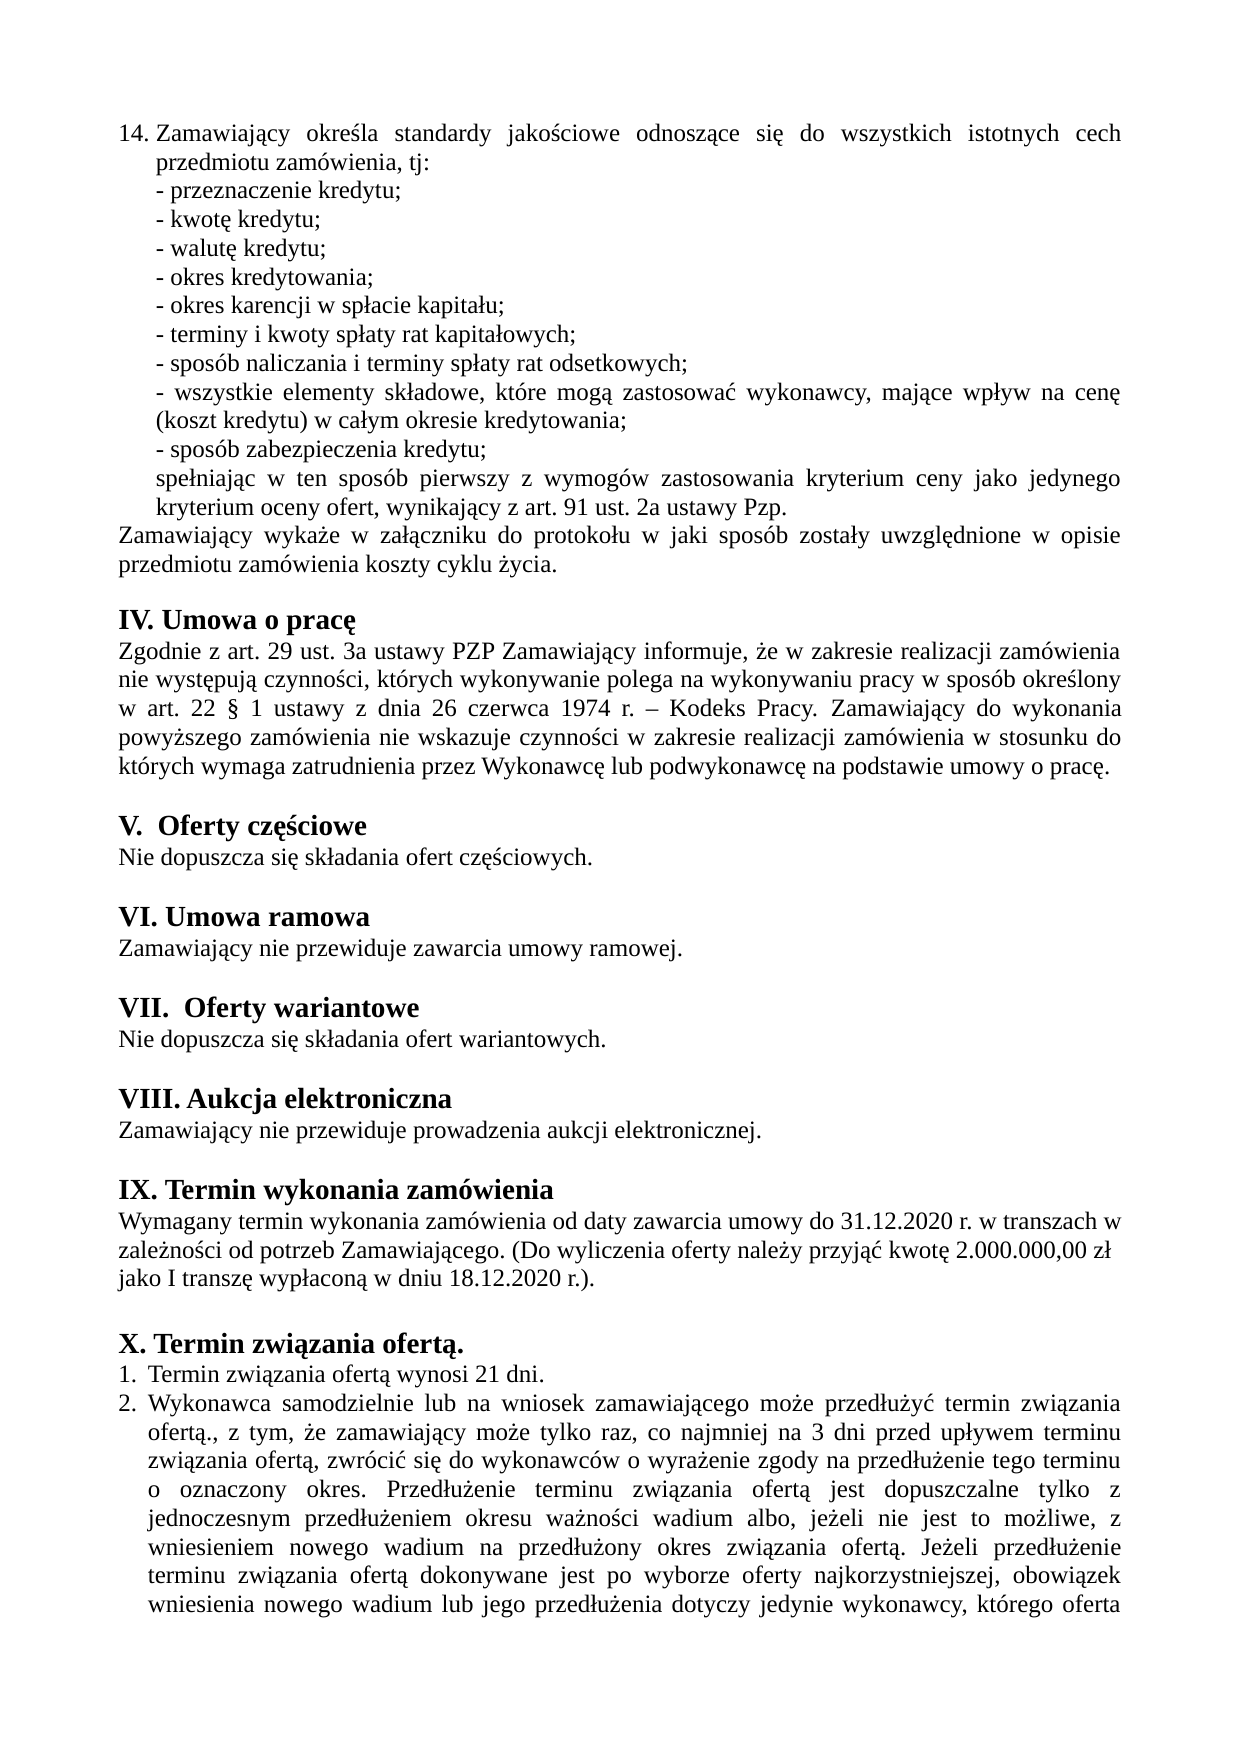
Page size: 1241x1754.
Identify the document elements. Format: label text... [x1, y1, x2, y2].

list Termin związania ofertą wynosi 21 dni. [118, 1359, 1122, 1388]
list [118, 1388, 1122, 1618]
text - wszystkie elementy składowe, które mogą zastosować wykonawcy, mające wpływ na cenę (koszt kredytu) w całym okresie kredytowania; [156, 377, 1122, 434]
text Zgodnie z art. 29 ust. 3a ustawy PZP Zamawiający informuje, że w zakresie realizacji zamówienia nie występują czynności, których wykonywanie polega na wykonywaniu pracy w sposób określony w art. 22 § 1 ustawy z dnia 26 czerwca 1974 r. – Kodeks Pracy. Zamawiający do wykonania powyższego zamówienia nie wskazuje czynności w zakresie realizacji zamówienia w stosunku do których wymaga zatrudnienia przez Wykonawcę lub podwykonawcę na podstawie umowy o pracę. [118, 636, 1122, 779]
text - kwotę kredytu; [156, 204, 1122, 233]
text VIII. Aukcja elektroniczna [59, 1081, 1152, 1115]
text - terminy i kwoty spłaty rat kapitałowych; [156, 319, 1122, 348]
text X. Termin związania ofertą. [118, 1326, 1122, 1359]
text - sposób zabezpieczenia kredytu; [156, 434, 1122, 463]
text VI. Umowa ramowa [59, 899, 1152, 933]
text Zamawiający wykaże w załączniku do protokołu w jaki sposób zostały uwzględnione w opisie przedmiotu zamówienia koszty cyklu życia. [118, 521, 1122, 578]
text Wymagany termin wykonania zamówienia od daty zawarcia umowy do 31.12.2020 r. w transzach w zależności od potrzeb Zamawiającego. (Do wyliczenia oferty należy przyjąć kwotę 2.000.000,00 zł jako I transzę wypłaconą w dniu 18.12.2020 r.). [118, 1206, 1122, 1292]
list Zamawiający określa standardy jakościowe odnoszące się do wszystkich istotnych cech przedmiotu zamówienia, tj: [118, 118, 1122, 176]
text Nie dopuszcza się składania ofert wariantowych. [59, 1024, 1152, 1053]
text IX. Termin wykonania zamówienia [118, 1172, 1122, 1206]
text - przeznaczenie kredytu; [156, 176, 1122, 204]
text IV. Umowa o pracę [118, 602, 1122, 636]
text VII. Oferty wariantowe [59, 990, 1152, 1024]
text V. Oferty częściowe [118, 808, 1122, 842]
text Zamawiający nie przewiduje prowadzenia aukcji elektronicznej. [59, 1115, 1152, 1144]
text Zamawiający nie przewiduje zawarcia umowy ramowej. [59, 933, 1152, 962]
text Nie dopuszcza się składania ofert częściowych. [118, 842, 1122, 871]
text spełniając w ten sposób pierwszy z wymogów zastosowania kryterium ceny jako jedynego kryterium oceny ofert, wynikający z art. 91 ust. 2a ustawy Pzp. [156, 463, 1122, 521]
text - sposób naliczania i terminy spłaty rat odsetkowych; [156, 348, 1122, 377]
text - walutę kredytu; [156, 233, 1122, 262]
text - okres karencji w spłacie kapitału; [156, 291, 1122, 319]
text - okres kredytowania; [156, 262, 1122, 291]
